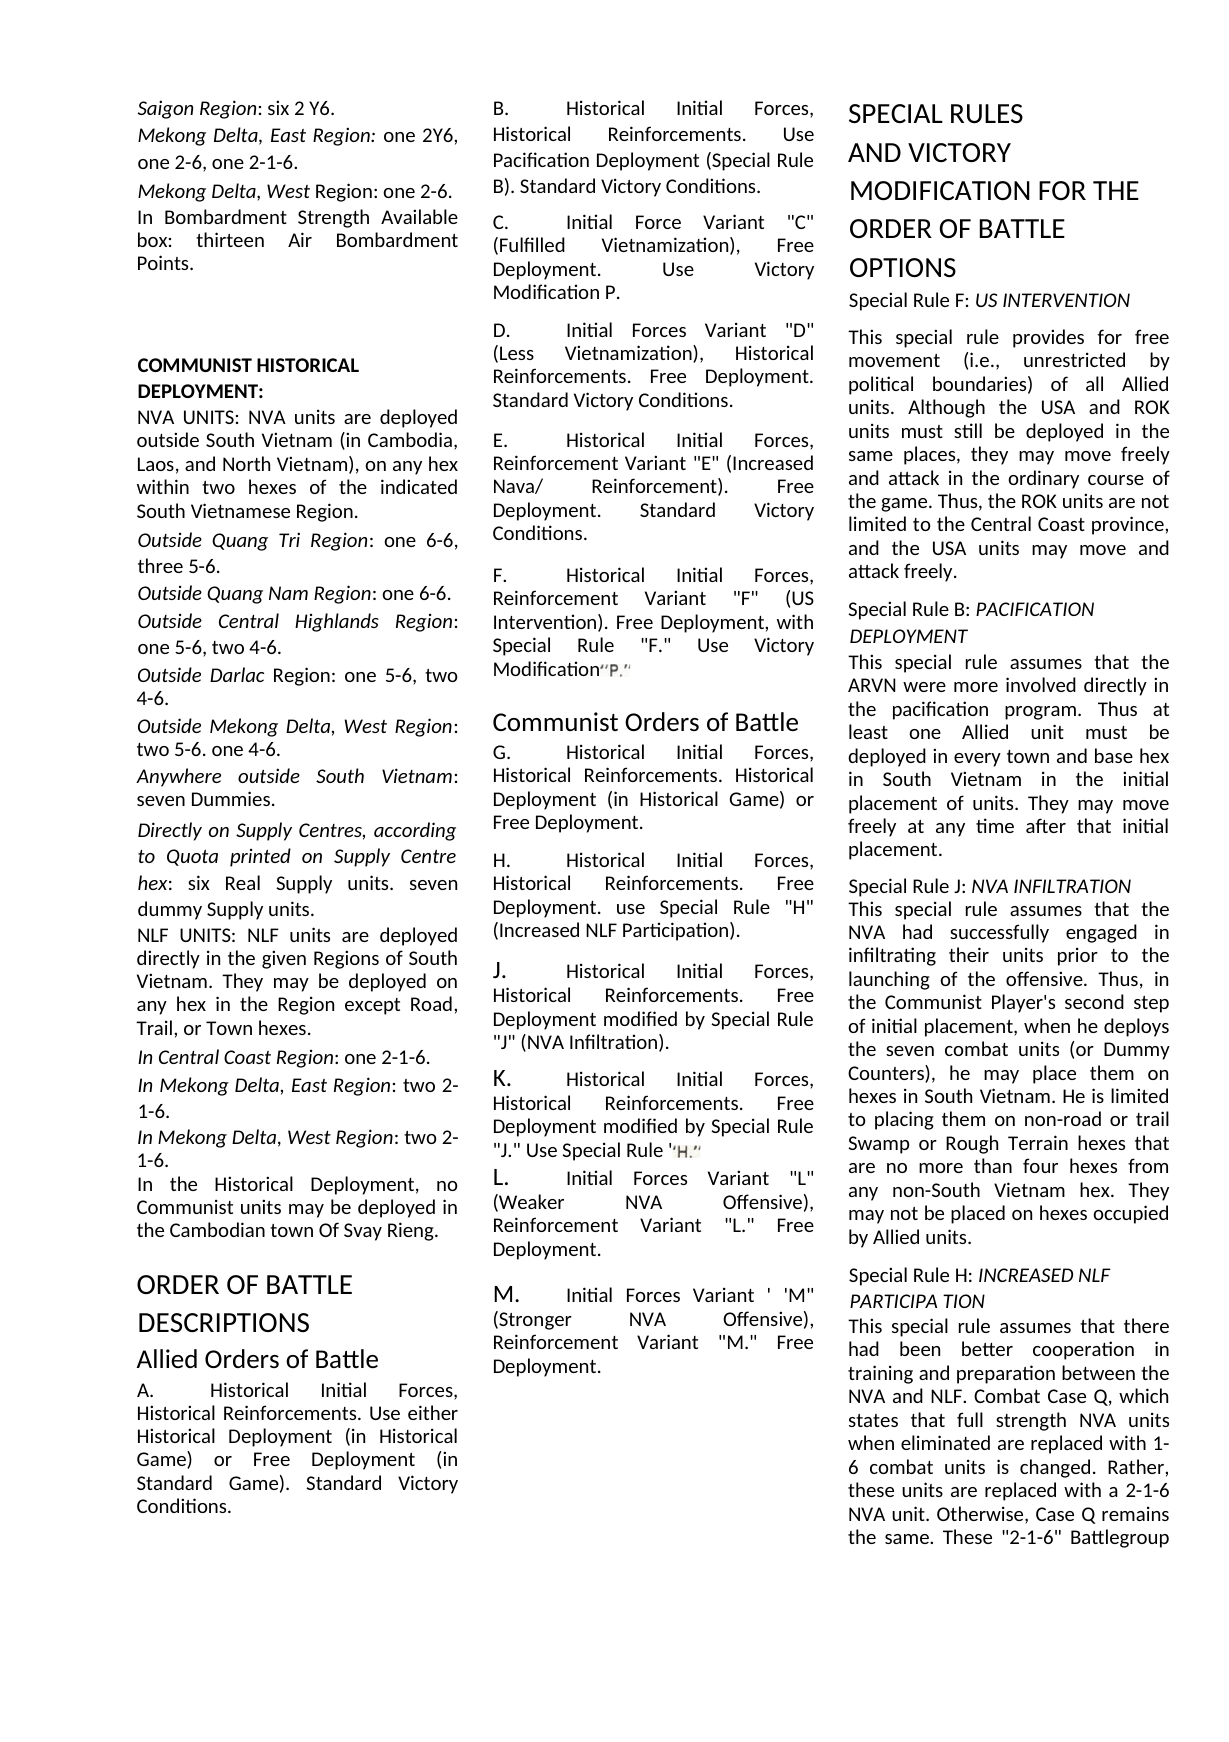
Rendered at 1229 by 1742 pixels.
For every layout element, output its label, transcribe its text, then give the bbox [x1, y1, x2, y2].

subtitle AND VICTORY MODIFICATION FOR THE ORDER OF BATTLE OPTIONS [848, 134, 1171, 285]
text This special rule assumes that the NVA had successfully engaged in infiltrating their units prior to the launching of the offensive. Thus, in the Communist Player's second step of initial placement, when he deploys the seven combat units (or Dummy Counters), he may place them on hexes in South Vietnam. He is limited to placing them on non-road or trail Swamp or Rough Terrain hexes that are no more than four hexes from any non-South Vietnam hex. They may not be placed on hexes occupied by Allied units. [848, 898, 1170, 1249]
text In Central Coast Region: one 2-1-6. [137, 1044, 459, 1070]
picture [672, 1145, 701, 1158]
list Historical Initial Forces, Reinforcement Variant "E" (Increased Nava/ Reinforcement). Free Deployment. Standard Victory Conditions. [492, 429, 814, 546]
text Outside Quang Nam Region: one 6-6. [137, 581, 459, 606]
text In Mekong Delta, East Region: two 2-1-6. [137, 1072, 459, 1123]
text Anywhere outside South Vietnam: seven Dummies. [136, 765, 459, 811]
subtitle SPECIAL RULES [848, 95, 1171, 131]
text Mekong Delta, West Region: one 2-6. [137, 178, 459, 204]
text This special rule provides for free movement (i.e., unrestricted by political boundaries) of all Allied units. Although the USA and ROK units must still be deployed in the same places, they may move freely and attack in the ordinary course of the game. Thus, the ROK units are not limited to the Central Coast province, and the USA units may move and attack freely. [848, 326, 1170, 584]
list Historical Initial Forces, Historical Reinforcements. Free Deployment. use Special Rule "H" (Increased NLF Participation). [492, 849, 814, 943]
list Historical Initial Forces, Historical Reinforcements. Use either Historical Deployment (in Historical Game) or Free Deployment (in Standard Game). Standard Victory Conditions. [136, 1378, 459, 1519]
subtitle ORDER OF BATTLE DESCRIPTIONS [136, 1266, 459, 1340]
text Outside Central Highlands Region: one 5-6, two 4-6. [137, 608, 459, 659]
text In Bombardment Strength Available box: thirteen Air Bombardment Points. [136, 206, 459, 276]
list Historical Initial Forces, Reinforcement Variant "F" (US Intervention). Free Deployment, with Special Rule "F." Use Victory Modification [492, 564, 814, 681]
subtitle Allied Orders of Battle [136, 1343, 460, 1376]
text Saigon Region: six 2 Y6. [137, 95, 459, 121]
text Outside Darlac Region: one 5-6, two 4-6. [136, 664, 459, 711]
picture [600, 664, 631, 677]
subtitle Communist Orders of Battle [492, 705, 816, 738]
text Outside Quang Tri Region: one 6-6, three 5-6. [137, 527, 459, 578]
text In Mekong Delta, West Region: two 2-1-6. [136, 1125, 459, 1172]
text COMMUNIST HISTORICAL DEPLOYMENT: [137, 353, 459, 404]
text PARTICIPA TION [849, 1288, 1172, 1313]
text NVA UNITS: NVA units are deployed outside South Vietnam (in Cambodia, Laos, and North Vietnam), on any hex within two hexes of the indicated South Vietnamese Region. [136, 406, 459, 523]
list Initial Forces Variant "L" (Weaker NVA Offensive), Reinforcement Variant "L." Free Deployment. [492, 1163, 814, 1261]
list Historical Initial Forces, Historical Reinforcements. Free Deployment modified by Special Rule "J." Use Special Rule ' [492, 1064, 814, 1163]
list Historical Initial Forces, Historical Reinforcements. Use Pacification Deployment (Special Rule B). Standard Victory Conditions. [492, 95, 814, 199]
text This special rule assumes that the ARVN were more involved directly in the pacification program. Thus at least one Allied unit must be deployed in every town and base hex in South Vietnam in the initial placement of units. They may move freely at any time after that initial placement. [848, 651, 1170, 862]
text Directly on Supply Centres, according to Quota printed on Supply Centre hex: six Real Supply units. seven dummy Supply units. [137, 817, 459, 921]
text Outside Mekong Delta, West Region: two 5-6. one 4-6. [136, 714, 459, 761]
list Initial Forces Variant "D" (Less Vietnamization), Historical Reinforcements. Free Deployment. Standard Victory Conditions. [492, 319, 814, 412]
list Initial Force Variant "C" (Fulfilled Vietnamization), Free Deployment. Use Victory Modification P. [492, 211, 814, 304]
text In the Historical Deployment, no Communist units may be deployed in the Cambodian town Of Svay Rieng. [136, 1173, 459, 1243]
text Mekong Delta, East Region: one 2Y6, one 2-6, one 2-1-6. [137, 123, 459, 174]
text Special Rule H: INCREASED NLF [849, 1262, 1170, 1287]
text NLF UNITS: NLF units are deployed directly in the given Regions of South Vietnam. They may be deployed on any hex in the Region except Road, Trail, or Town hexes. [136, 923, 459, 1040]
text DEPLOYMENT [849, 624, 1172, 649]
text Special Rule B: PACIFICATION [848, 596, 1172, 622]
list Historical Initial Forces, Historical Reinforcements. Free Deployment modified by Special Rule "J" (NVA Infiltration). [492, 957, 814, 1055]
list Historical Initial Forces, Historical Reinforcements. Historical Deployment (in Historical Game) or Free Deployment. [492, 741, 814, 835]
text Special Rule F: US INTERVENTION [849, 287, 1170, 313]
text Special Rule J: NVA INFILTRATION [848, 874, 1170, 898]
list Initial Forces Variant ' 'M" (Stronger NVA Offensive), Reinforcement Variant "M." Free Deployment. [492, 1280, 814, 1378]
